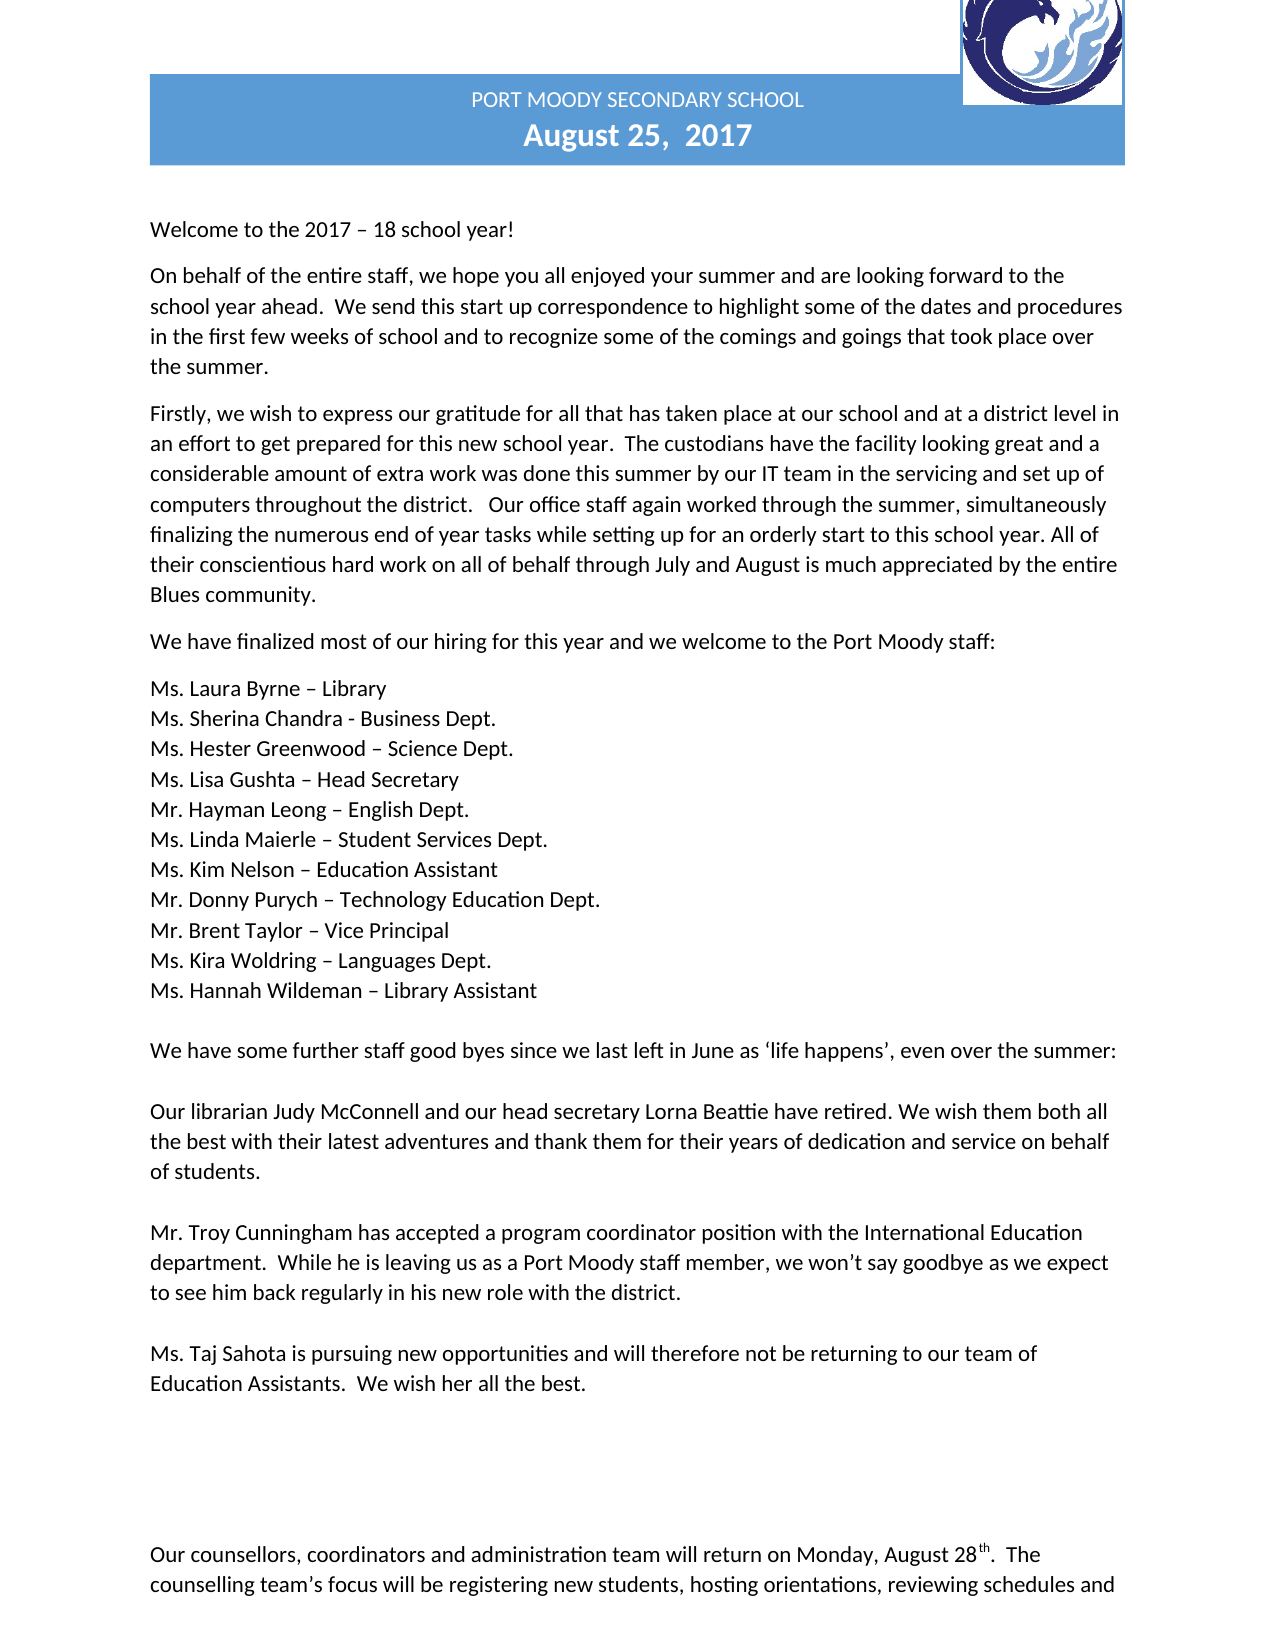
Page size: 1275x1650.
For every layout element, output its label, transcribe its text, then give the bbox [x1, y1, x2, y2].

text Ms. Laura Byrne – Library [150, 674, 1125, 702]
text We have some further staff good byes since we last left in June as ‘life happens’, even over the summer: [150, 1037, 1125, 1064]
text Mr. Hayman Leong – English Dept. [150, 795, 1125, 823]
text We have finalized most of our hiring for this year and we welcome to the Port Moody staff: [150, 627, 1125, 655]
text Ms. Hannah Wildeman – Library Assistant [150, 976, 1125, 1004]
picture [963, 0, 1122, 105]
text Welcome to the 2017 – 18 school year! [150, 215, 1125, 243]
text Ms. Hester Greenwood – Science Dept. [150, 734, 1125, 762]
text Ms. Sherina Chandra - Business Dept. [150, 704, 1125, 732]
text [150, 1540, 1125, 1598]
text Ms. Kim Nelson – Education Assistant [150, 855, 1125, 883]
text Ms. Kira Woldring – Languages Dept. [150, 946, 1125, 974]
text Ms. Linda Maierle – Student Services Dept. [150, 825, 1125, 853]
text On behalf of the entire staff, we hope you all enjoyed your summer and are looking forward to the school year ahead. We send this start up correspondence to highlight some of the dates and procedures in the first few weeks of school and to recognize some of the comings and goings that took place over the summer. [150, 262, 1125, 380]
text Mr. Donny Purych – Technology Education Dept. [150, 886, 1125, 913]
text Firstly, we wish to express our gratitude for all that has taken place at our school and at a district level in an effort to get prepared for this new school year. The custodians have the facility looking great and a considerable amount of extra work was done this summer by our IT team in the servicing and set up of computers throughout the district. Our office staff again worked through the summer, simultaneously finalizing the numerous end of year tasks while setting up for an orderly start to this school year. All of their conscientious hard work on all of behalf through July and August is much appreciated by the entire Blues community. [150, 399, 1125, 608]
text Mr. Brent Taylor – Vice Principal [150, 916, 1125, 944]
text Our librarian Judy McConnell and our head secretary Lorna Beattie have retired. We wish them both all the best with their latest adventures and thank them for their years of dedication and service on behalf of students. [150, 1097, 1125, 1185]
text Mr. Troy Cunningham has accepted a program coordinator position with the International Education department. While he is leaving us as a Port Moody staff member, we won’t say goodbye as we expect to see him back regularly in his new role with the district. [150, 1218, 1125, 1306]
text Ms. Lisa Gushta – Head Secretary [150, 765, 1125, 793]
text Ms. Taj Sahota is pursuing new opportunities and will therefore not be returning to our team of Education Assistants. We wish her all the best. [150, 1339, 1125, 1397]
